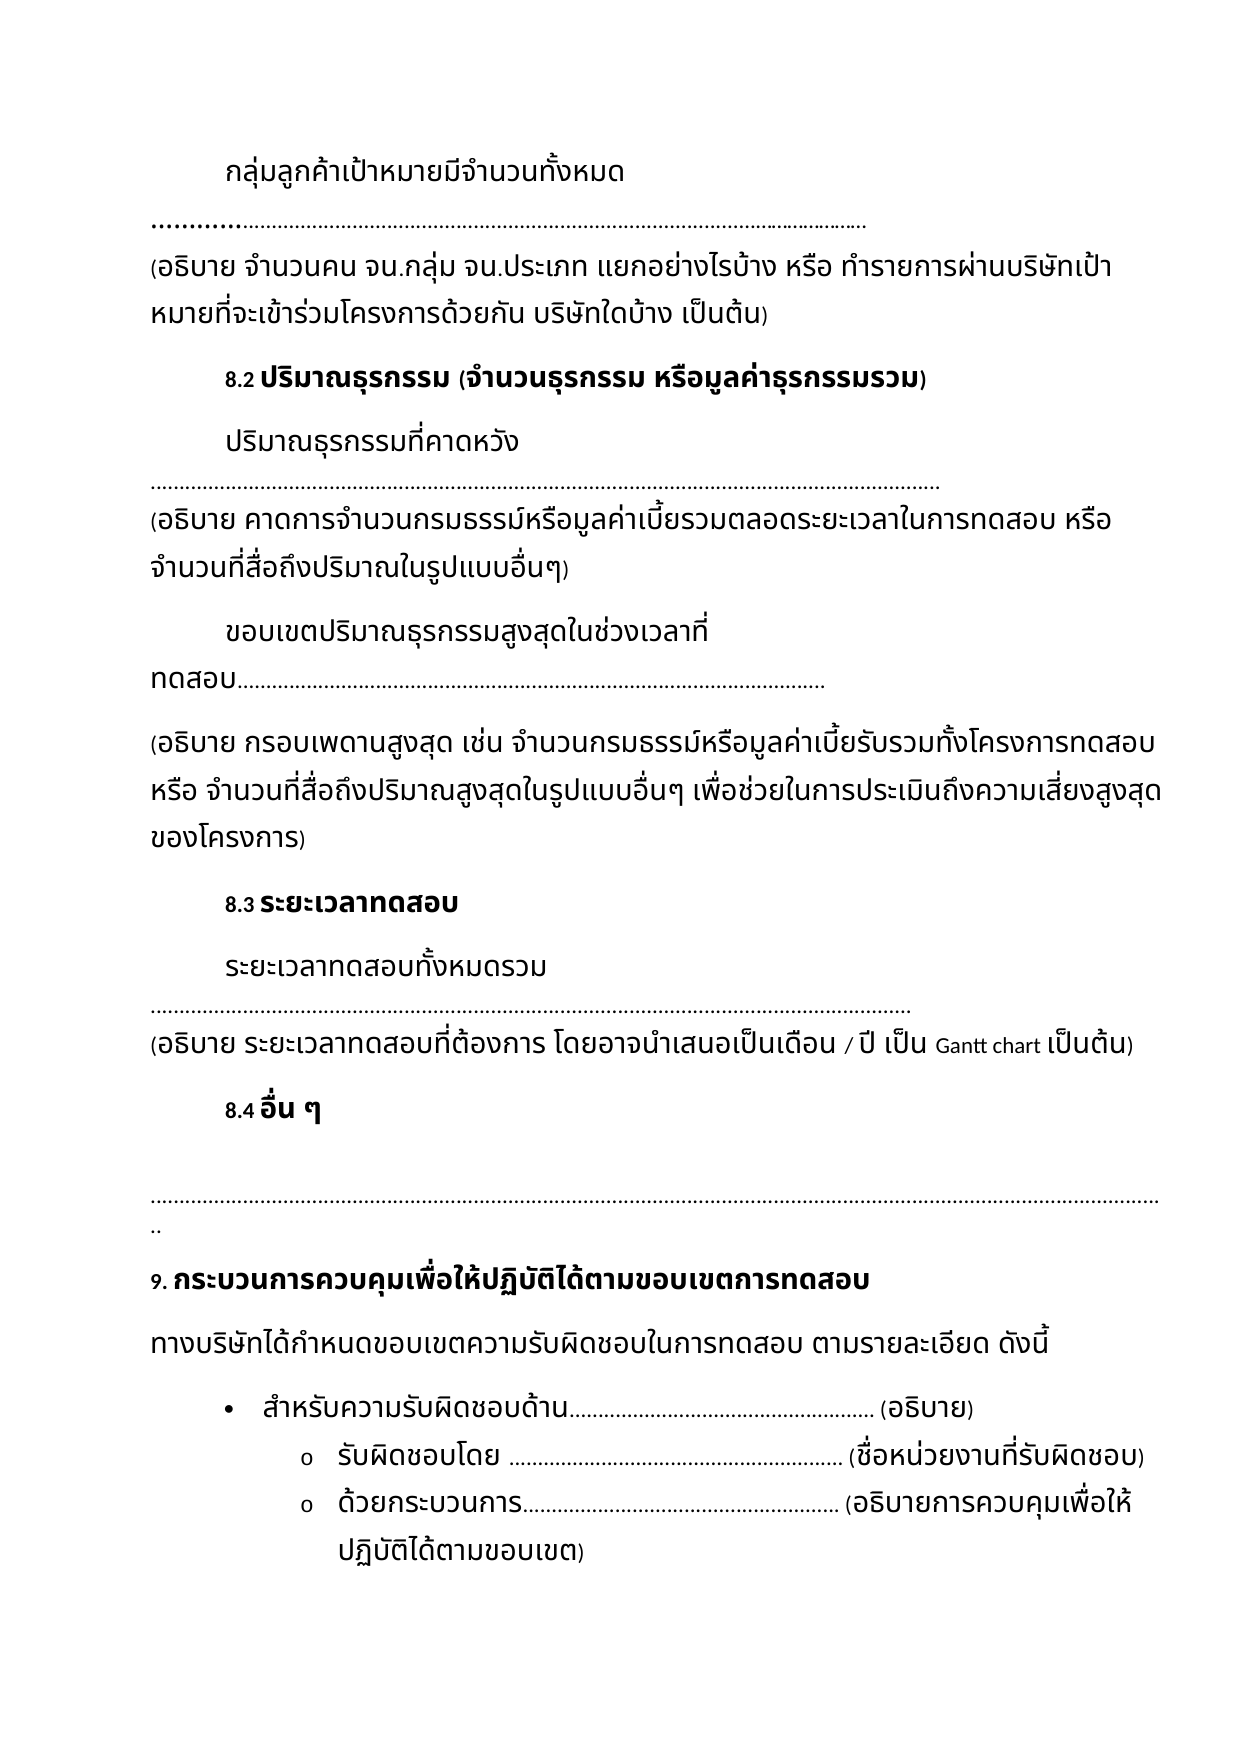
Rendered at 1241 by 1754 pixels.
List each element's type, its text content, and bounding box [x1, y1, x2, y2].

text 8.4 อื่น ๆ [150, 1087, 1167, 1131]
list ด้วยกระบวนการ....................................................... (อธิบายการควบคุมเพื่อให้ปฏิบัติได้ตามขอบเขต) [300, 1482, 1167, 1573]
text 8.3 ระยะเวลาทดสอบ [150, 881, 1167, 925]
text ปริมาณธุรกรรมที่คาดหวัง ......................................................................................................................................... (อธิบาย คาดการจำนวนกรมธรรม์หรือมูลค่าเบี้ยรวมตลอดระยะเวลาในการทดสอบ หรือ จำนวนที่สื่อถึงปริมาณในรูปแบบอื่นๆ) [150, 421, 1167, 590]
text (อธิบาย กรอบเพดานสูงสุด เช่น จำนวนกรมธรรม์หรือมูลค่าเบี้ยรับรวมทั้งโครงการทดสอบ หรือ จำนวนที่สื่อถึงปริมาณสูงสุดในรูปแบบอื่นๆ เพื่อช่วยในการประเมินถึงความเสี่ยงสูงสุดของโครงการ) [150, 722, 1167, 861]
text 8.2 ปริมาณธุรกรรม (จำนวนธุรกรรม หรือมูลค่าธุรกรรมรวม) [150, 357, 1167, 401]
text ................................................................................................................................................................................. [150, 1151, 1167, 1240]
list รับผิดชอบโดย .......................................................... (ชื่อหน่วยงานที่รับผิดชอบ) [300, 1434, 1167, 1478]
text ระยะเวลาทดสอบทั้งหมดรวม .................................................................................................................................... (อธิบาย ระยะเวลาทดสอบที่ต้องการ โดยอาจนำเสนอเป็นเดือน / ปี เป็น Gantt chart เป็นต้น) [150, 945, 1167, 1067]
text ขอบเขตปริมาณธุรกรรมสูงสุดในช่วงเวลาที่ทดสอบ...................................................................................................... [150, 610, 1167, 702]
list สำหรับความรับผิดชอบด้าน..................................................... (อธิบาย) [225, 1387, 1167, 1431]
text ทางบริษัทได้กำหนดขอบเขตความรับผิดชอบในการทดสอบ ตามรายละเอียด ดังนี้ [150, 1323, 1167, 1367]
text 9. กระบวนการควบคุมเพื่อให้ปฏิบัติได้ตามขอบเขตการทดสอบ [150, 1258, 1167, 1303]
text กลุ่มลูกค้าเป้าหมายมีจำนวนทั้งหมด ………….........................................................................................………………… (อธิบาย จำนวนคน จน.กลุ่ม จน.ประเภท แยกอย่างไรบ้าง หรือ ทำรายการผ่านบริษัทเป้าหมายที่จะเข้าร่วมโครงการด้วยกัน บริษัทใดบ้าง เป็นต้น) [150, 150, 1167, 337]
